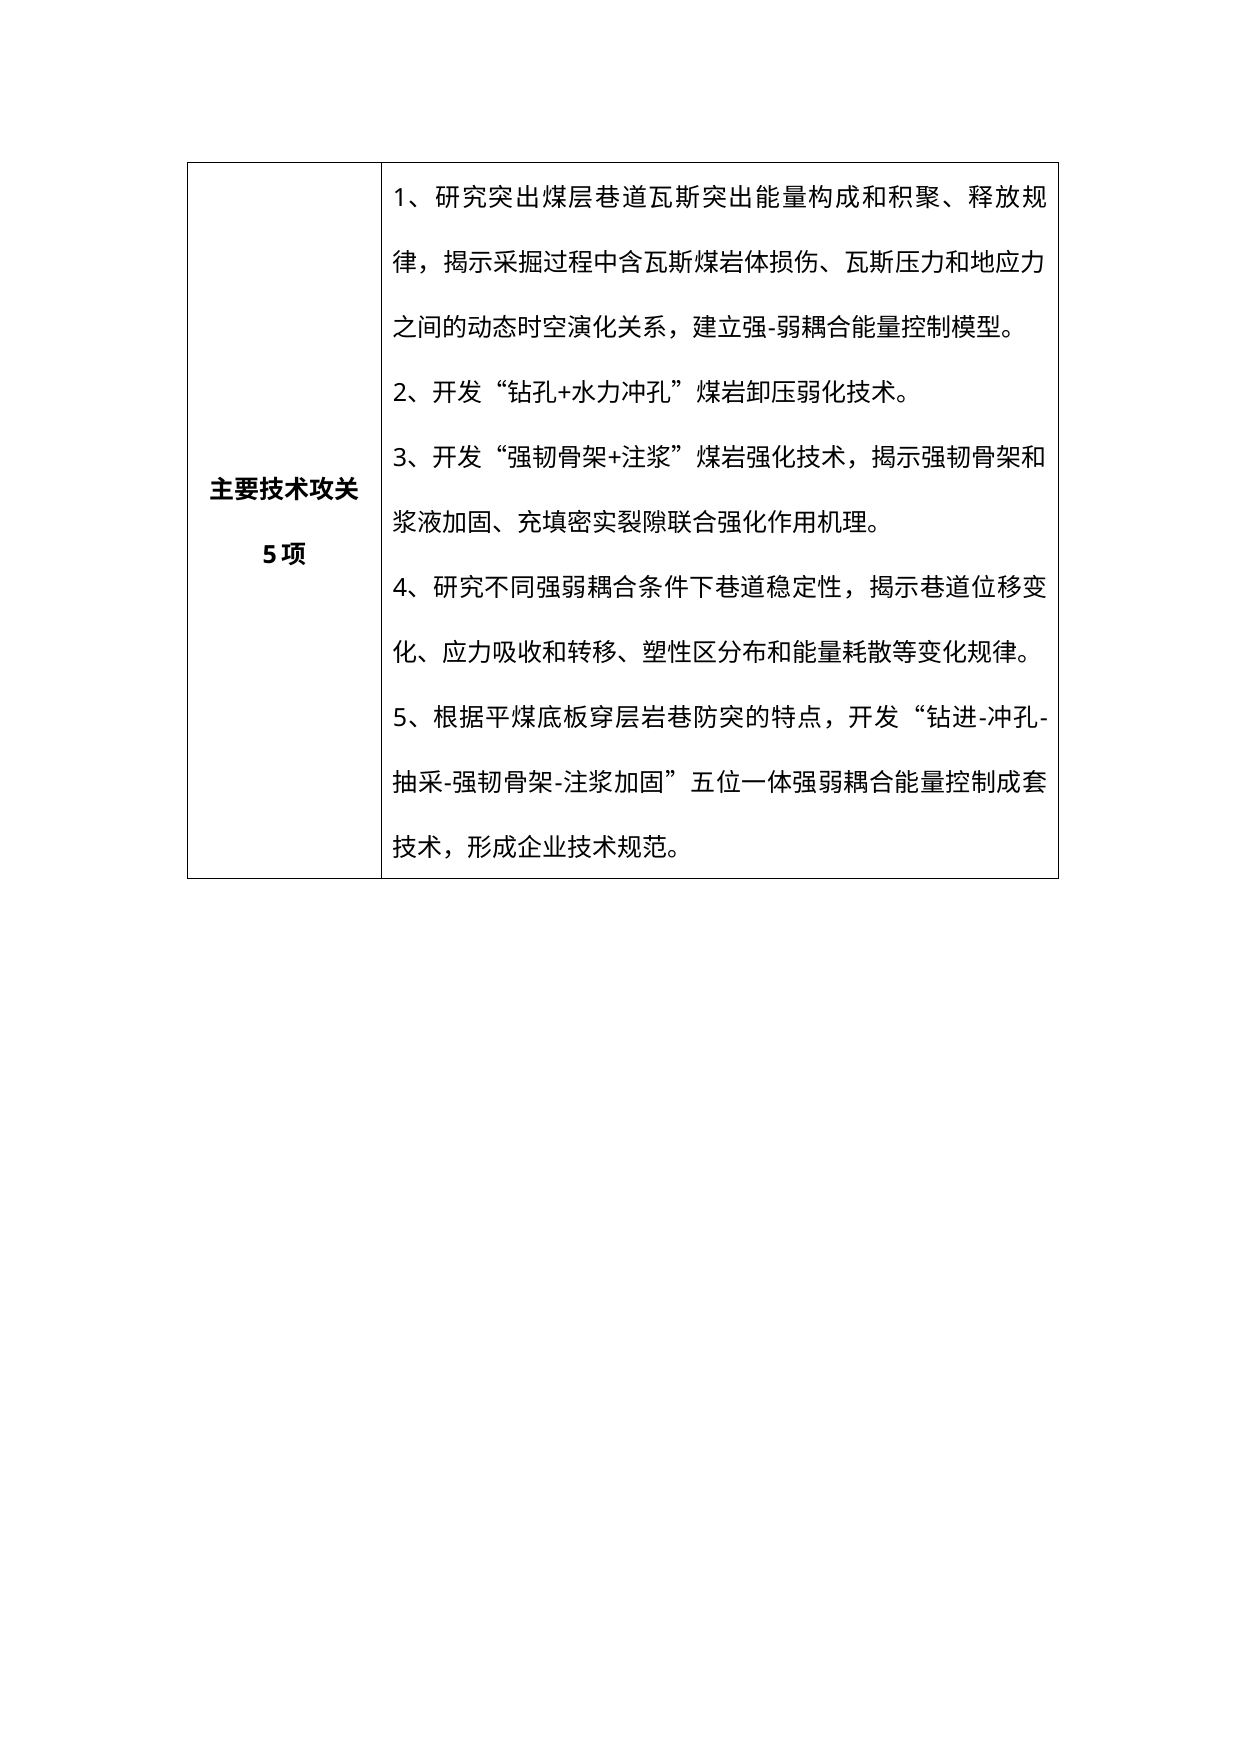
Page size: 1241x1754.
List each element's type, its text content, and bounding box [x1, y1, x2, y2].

table_cell 1、研究突出煤层巷道瓦斯突出能量构成和积聚、释放规律，揭示采掘过程中含瓦斯煤岩体损伤、瓦斯压力和地应力之间的动态时空演化关系，建立强-弱耦合能量控制模型。 2、开发“钻孔+水力冲孔”煤岩卸压弱化技术。 3、开发“强韧骨架+注浆”煤岩强化技术，揭示强韧骨架和浆液加固、充填密实裂隙联合强化作用机理。 4、研究不同强弱耦合条件下巷道稳定性，揭示巷道位移变化、应力吸收和转移、塑性区分布和能量耗散等变化规律。 5、根据平煤底板穿层岩巷防突的特点，开发“钻进-冲孔-抽采-强韧骨架-注浆加固”五位一体强弱耦合能量控制成套技术，形成企业技术规范。 [382, 163, 1058, 878]
table_cell 主要技术攻关 5项 [188, 163, 381, 878]
